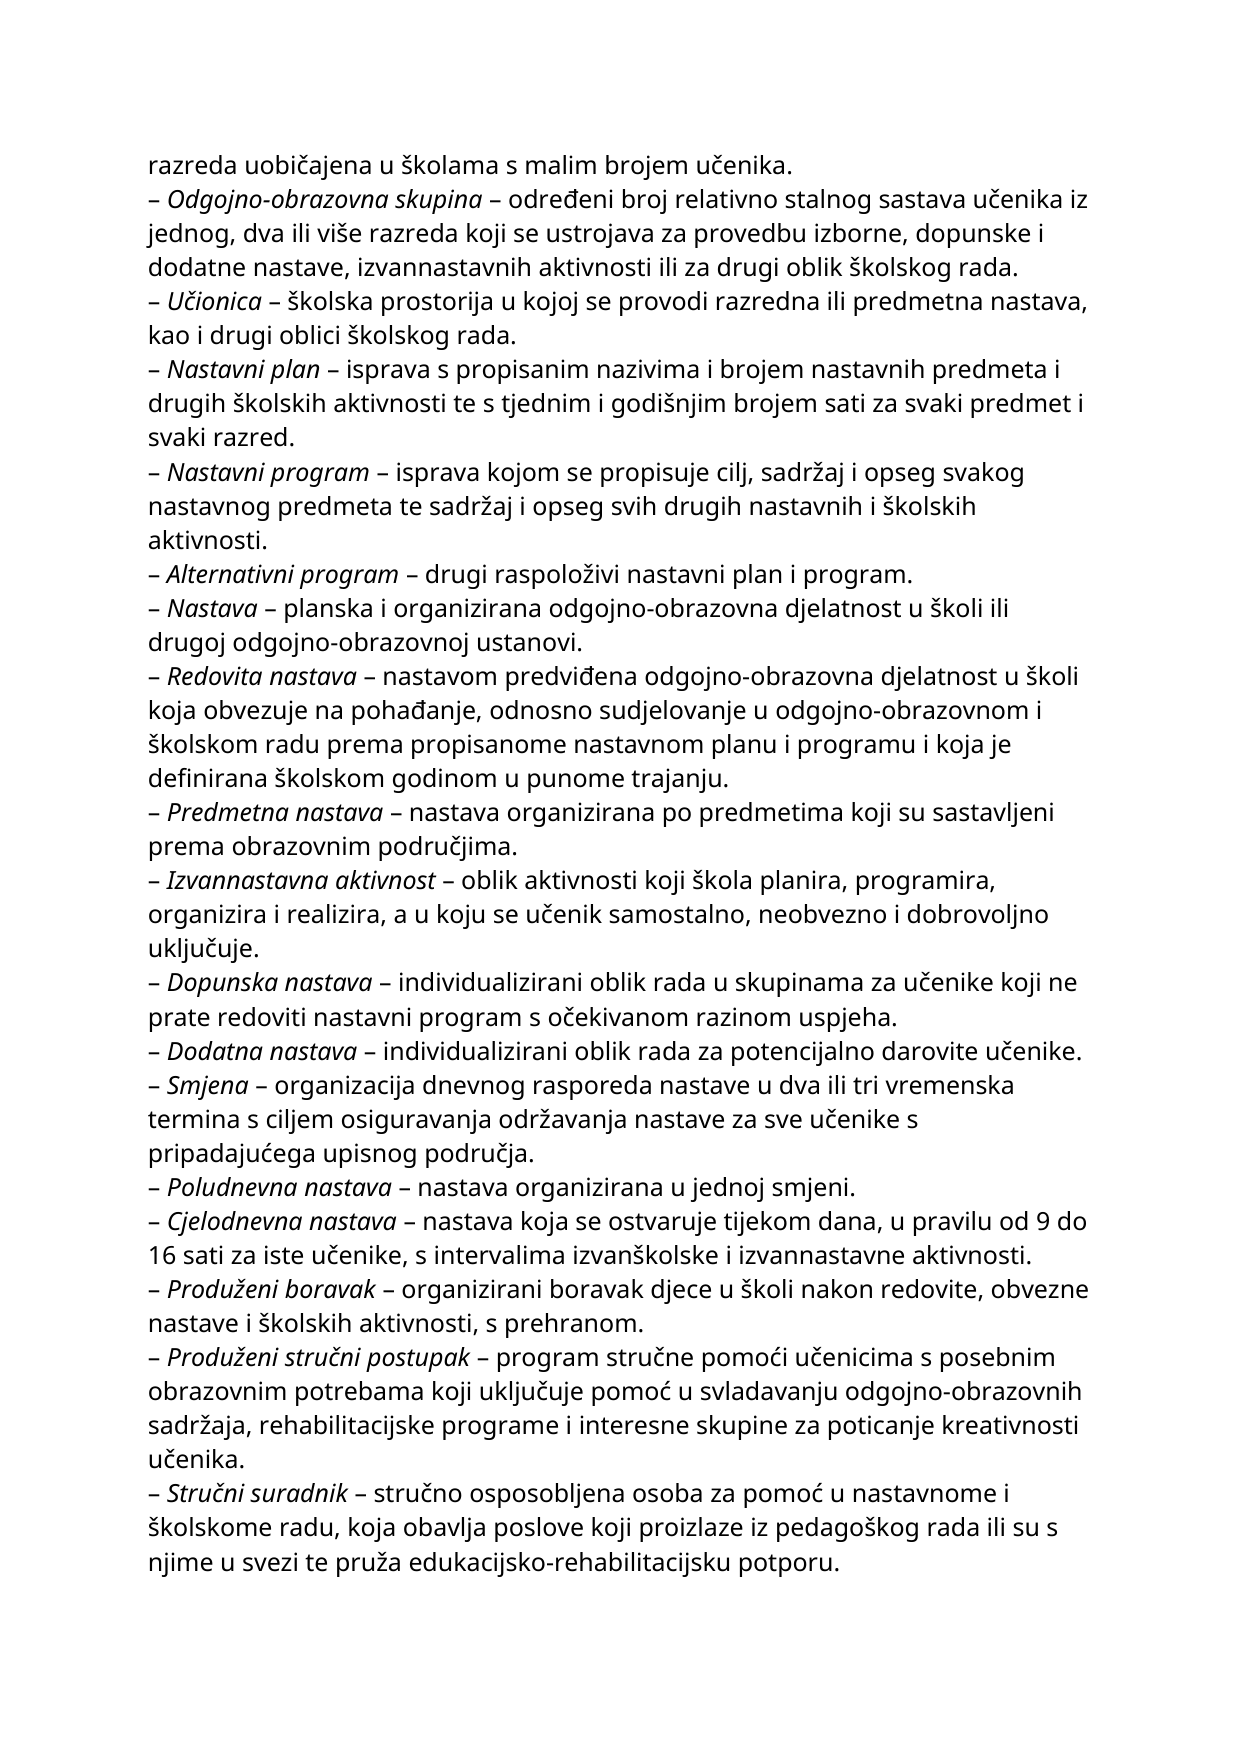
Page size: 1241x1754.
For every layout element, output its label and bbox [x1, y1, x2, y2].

text [148, 148, 1093, 1578]
